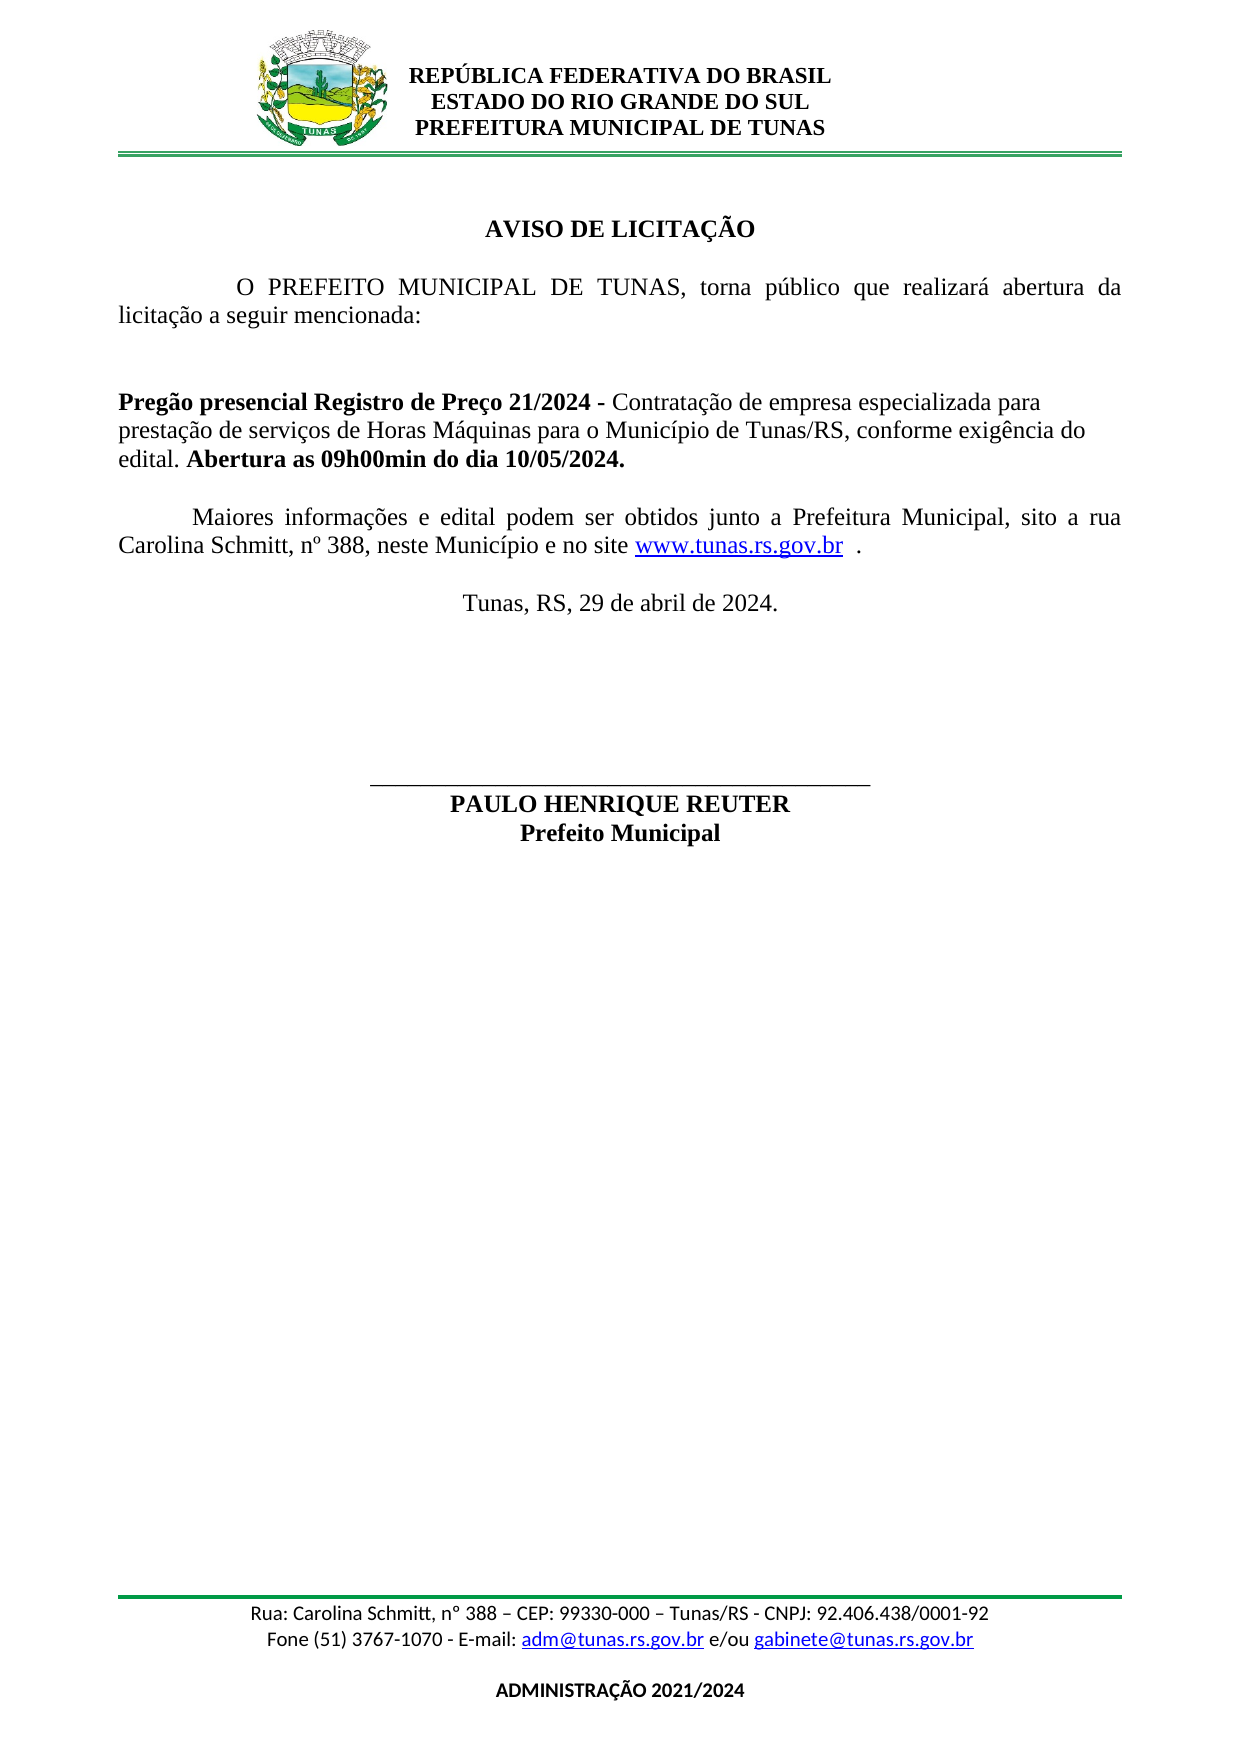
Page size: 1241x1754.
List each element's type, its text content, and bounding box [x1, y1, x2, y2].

text AVISO DE LICITAÇÃO [118, 214, 1122, 243]
text Tunas, RS, 29 de abril de 2024. [118, 588, 1122, 617]
text PAULO HENRIQUE REUTER [118, 789, 1122, 818]
text Pregão presencial Registro de Preço 21/2024 - Contratação de empresa especializada para prestação de serviços de Horas Máquinas para o Município de Tunas/RS, conforme exigência do edital. Abertura as 09h00min do dia 10/05/2024. [118, 387, 1122, 473]
text Maiores informações e edital podem ser obtidos junto a Prefeitura Municipal, sito a rua Carolina Schmitt, nº 388, neste Município e no site www.tunas.rs.gov.br . [118, 502, 1122, 559]
text O PREFEITO MUNICIPAL DE TUNAS, torna público que realizará abertura da licitação a seguir mencionada: [118, 272, 1122, 329]
text ________________________________________ [118, 760, 1122, 789]
picture [256, 30, 388, 146]
text Prefeito Municipal [118, 818, 1122, 847]
